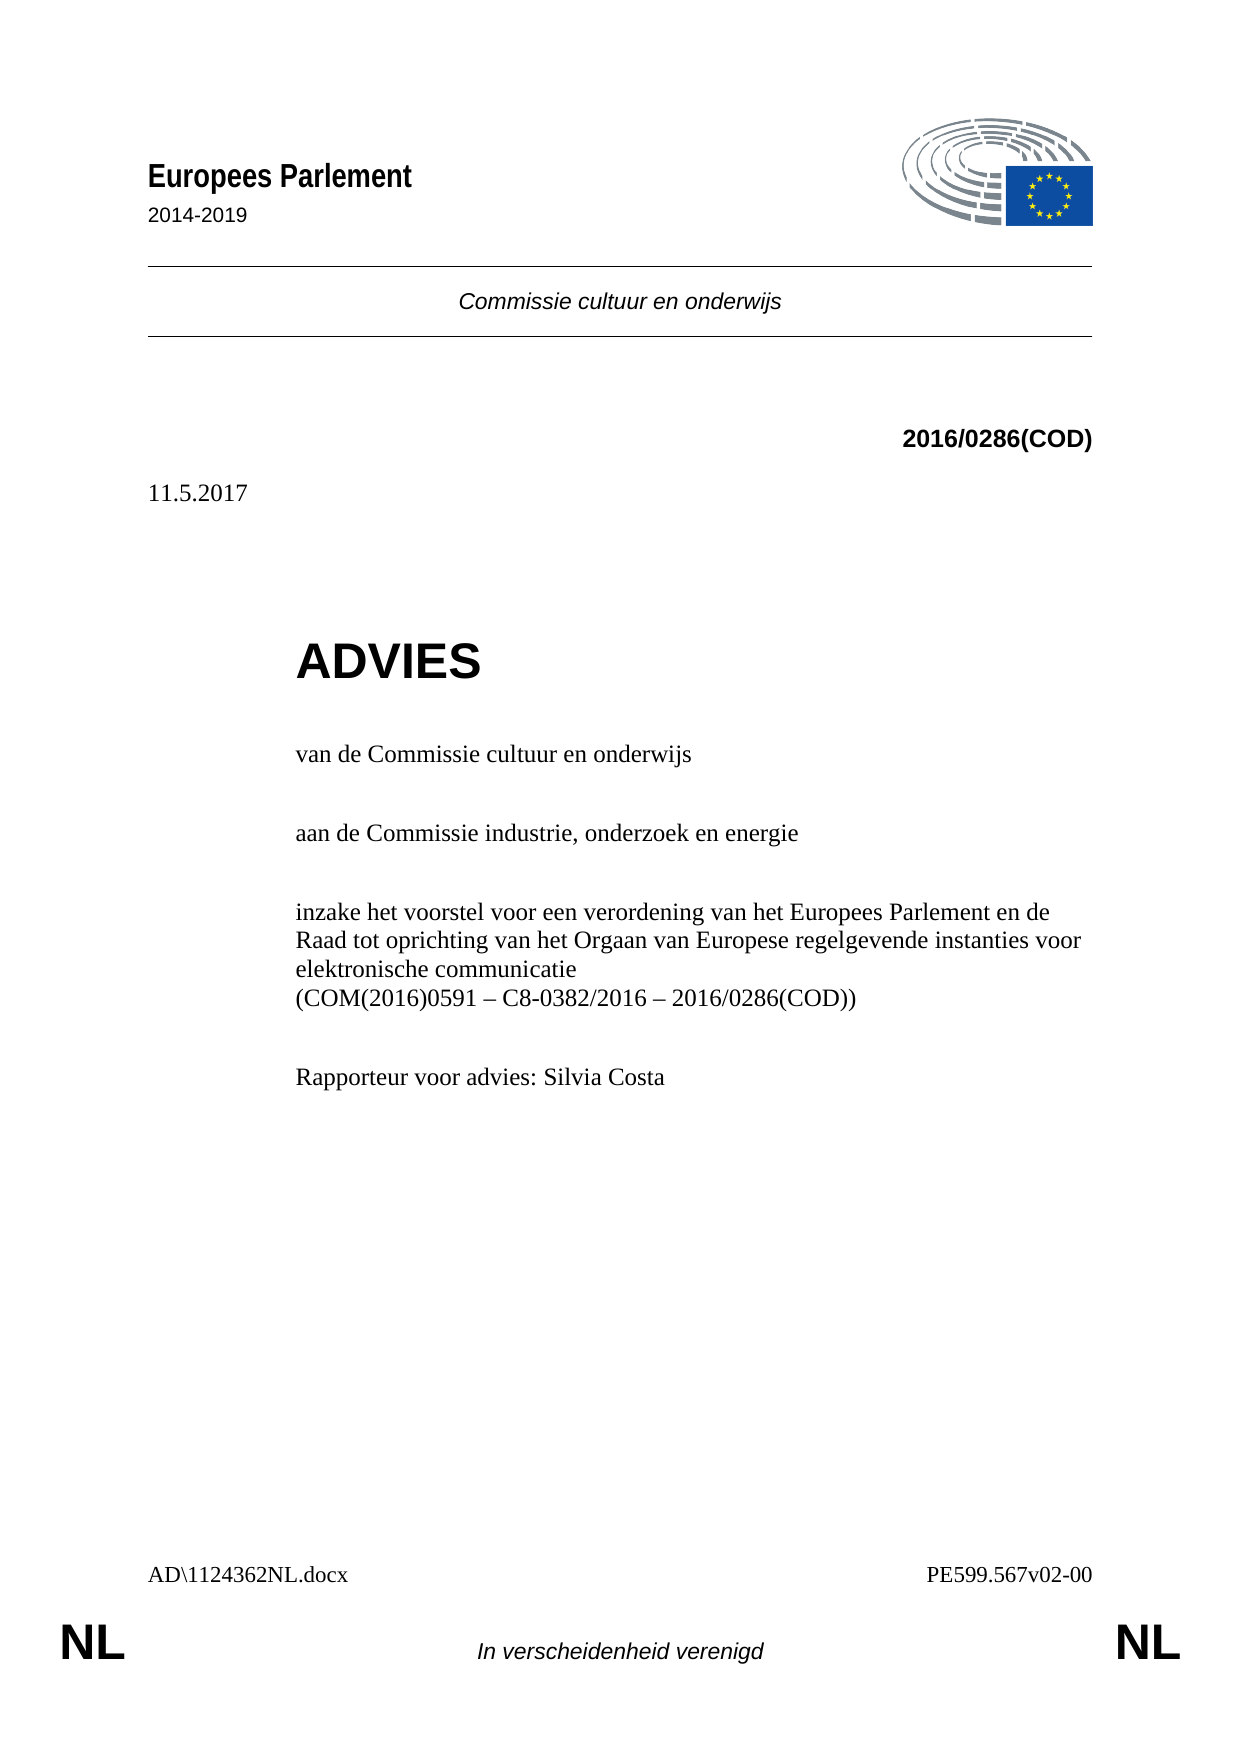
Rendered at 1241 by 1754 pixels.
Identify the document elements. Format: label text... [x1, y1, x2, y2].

table_header [856, 118, 1093, 266]
text <TitreType>ADVIES</TitreType> [295, 632, 1092, 689]
text <RefProc>2016/0286</RefProc><RefTypeProc>(COD)</RefTypeProc> [148, 424, 1092, 453]
text Rapporteur voor advies: <Depute>Silvia Costa</Depute> [295, 1062, 1092, 1091]
text <CommissionResp>van de Commissie cultuur en onderwijs</CommissionResp> [295, 739, 1092, 768]
text <Titre>inzake het voorstel voor een verordening van het Europees Parlement en de Raad tot oprichting van het Orgaan van Europese regelgevende instanties voor elektronische communicatie</Titre> [295, 897, 1092, 983]
picture [902, 118, 1093, 226]
table_header Europees Parlement 2014-2019 [148, 118, 856, 266]
text <Date>{11/05/2017}11.5.2017</Date> [148, 478, 1092, 507]
text <Commission>{CULT}Commissie cultuur en onderwijs</Commission> [148, 288, 1092, 314]
text <CommissionInt>aan de Commissie industrie, onderzoek en energie</CommissionInt> [295, 818, 1092, 847]
text <DocRef>(COM(2016)0591 – C8-0382/2016 – 2016/0286(COD))</DocRef> [295, 983, 1092, 1012]
